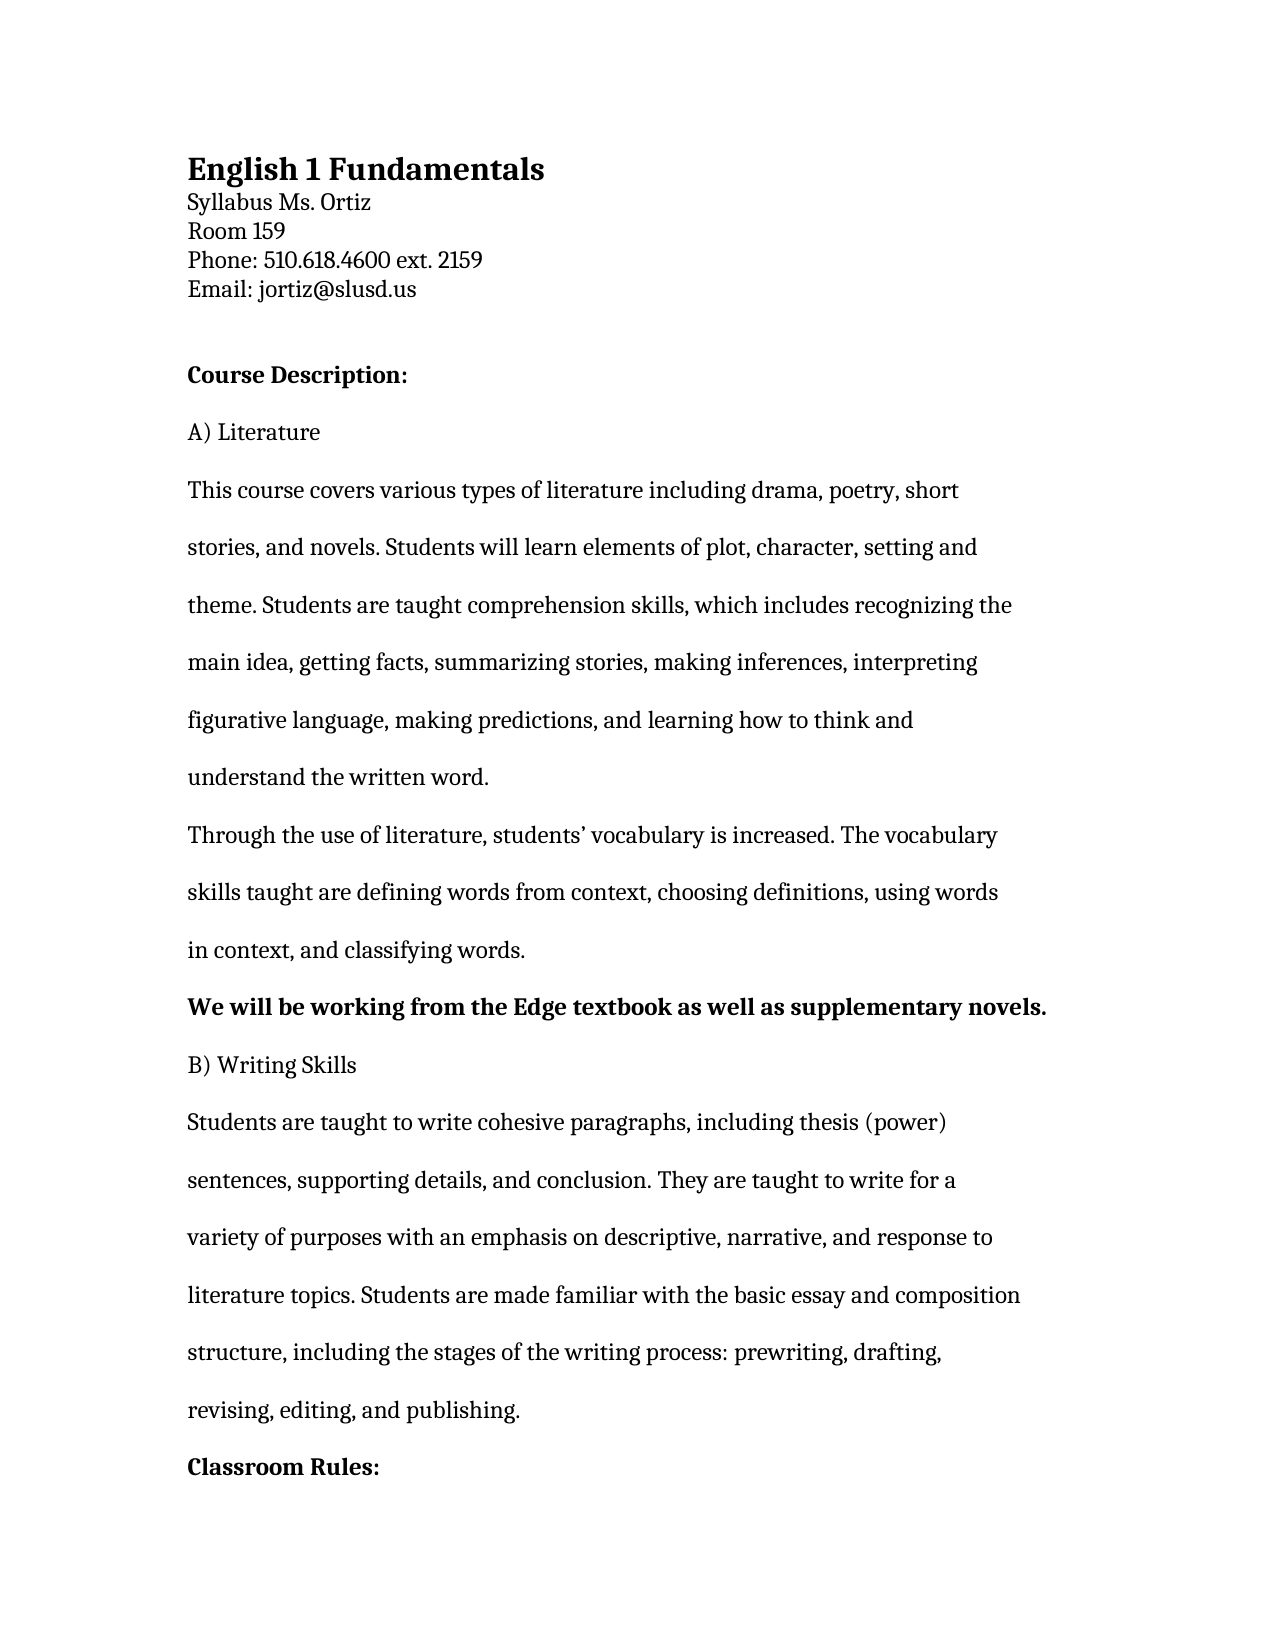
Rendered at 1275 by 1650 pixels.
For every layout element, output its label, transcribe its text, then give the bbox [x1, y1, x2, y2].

text Phone: 510.618.4600 ext. 2159 [187, 246, 1087, 274]
text literature topics. Students are made familiar with the basic essay and composition [187, 1281, 1087, 1309]
text Room 159 [187, 217, 1087, 246]
text understand the written word. [187, 763, 1087, 792]
text B) Writing Skills [187, 1051, 1087, 1079]
text stories, and novels. Students will learn elements of plot, character, setting and [187, 533, 1087, 562]
text English 1 Fundamentals [187, 150, 1087, 188]
text main idea, getting facts, summarizing stories, making inferences, interpreting [187, 648, 1087, 677]
text figurative language, making predictions, and learning how to think and [187, 706, 1087, 734]
text Email: jortiz@slusd.us [187, 274, 1087, 303]
text This course covers various types of literature including drama, poetry, short [187, 476, 1087, 504]
text theme. Students are taught comprehension skills, which includes recognizing the [187, 591, 1087, 619]
text revising, editing, and publishing. [187, 1396, 1087, 1424]
text skills taught are defining words from context, choosing definitions, using words [187, 878, 1087, 907]
text Course Description: [187, 361, 1087, 389]
text Students are taught to write cohesive paragraphs, including thesis (power) [187, 1108, 1087, 1137]
text We will be working from the Edge textbook as well as supplementary novels. [187, 993, 1087, 1022]
text structure, including the stages of the writing process: prewriting, drafting, [187, 1338, 1087, 1367]
text Syllabus Ms. Ortiz [187, 188, 1087, 217]
text in context, and classifying words. [187, 936, 1087, 964]
text Through the use of literature, students’ vocabulary is increased. The vocabulary [187, 821, 1087, 849]
text A) Literature [187, 418, 1087, 447]
text sentences, supporting details, and conclusion. They are taught to write for a [187, 1166, 1087, 1194]
text variety of purposes with an emphasis on descriptive, narrative, and response to [187, 1223, 1087, 1252]
text Classroom Rules: [187, 1453, 1087, 1482]
